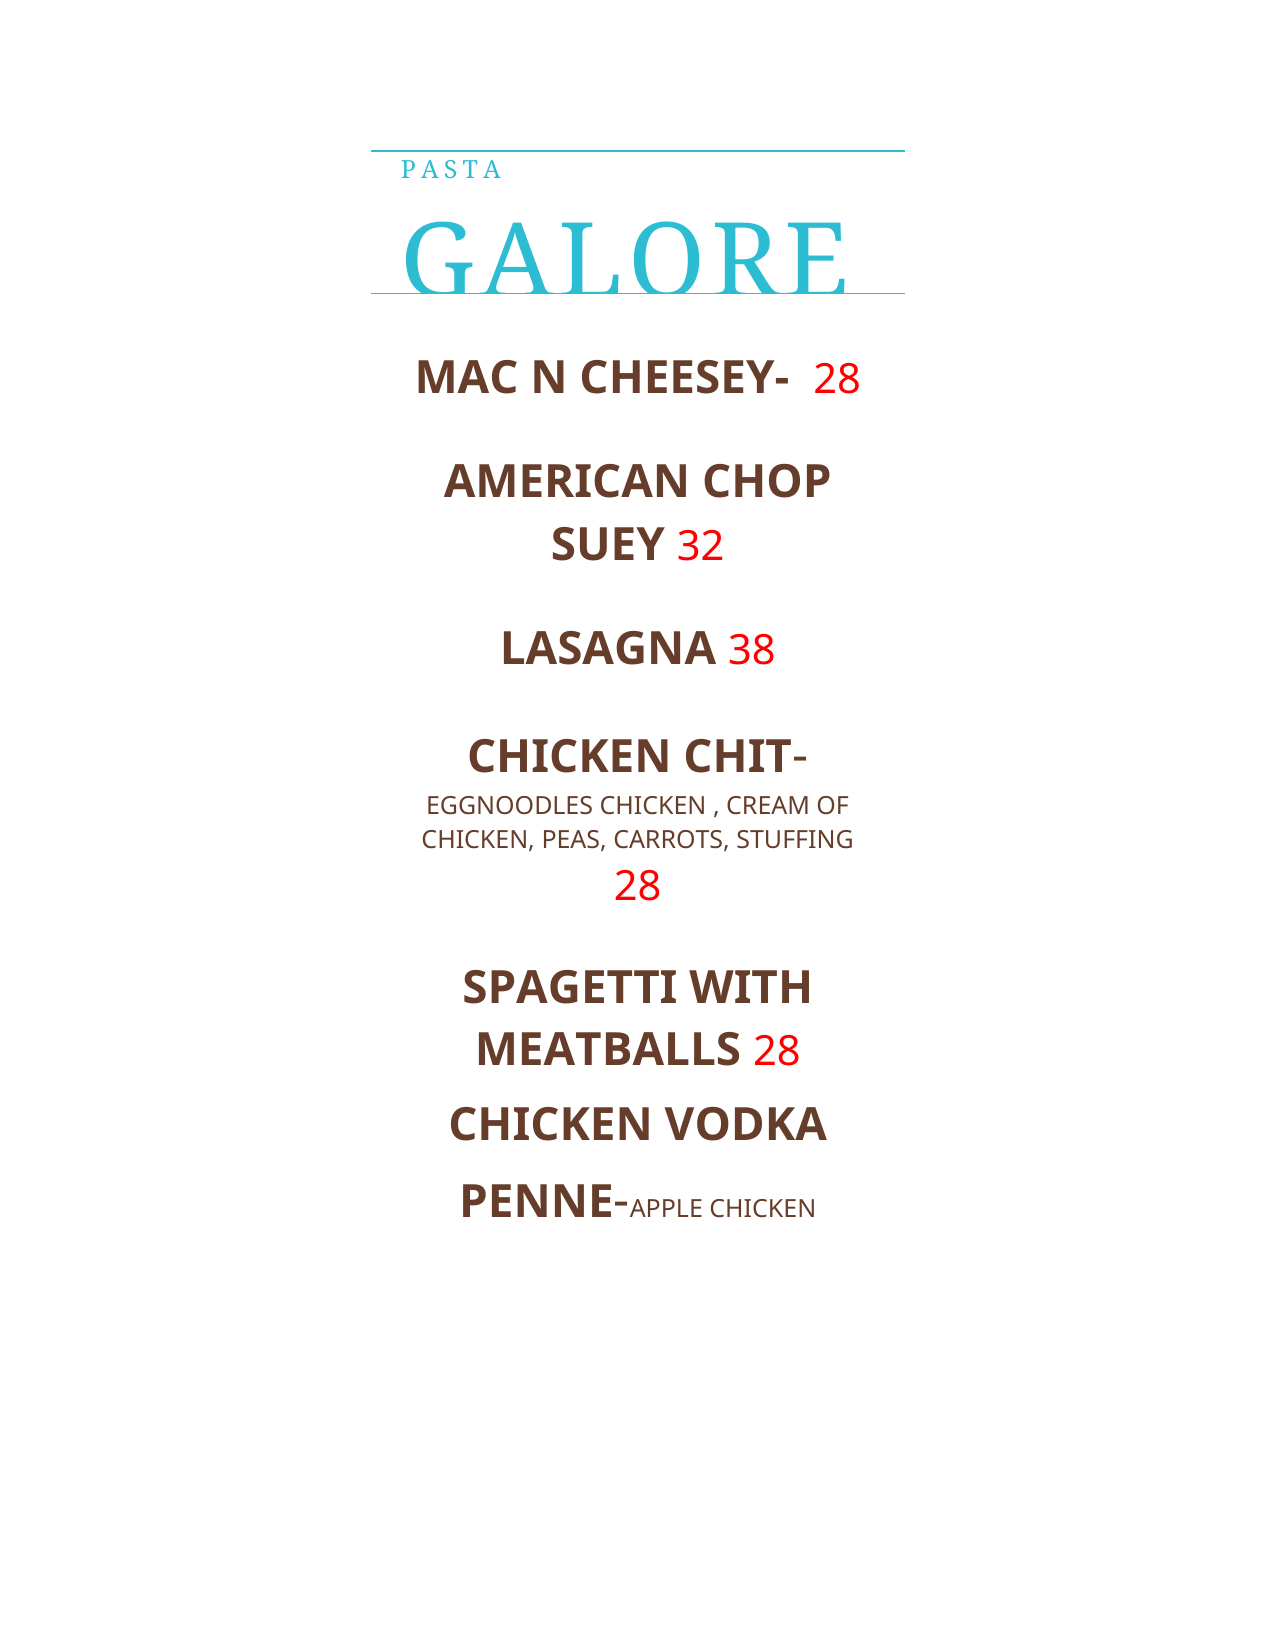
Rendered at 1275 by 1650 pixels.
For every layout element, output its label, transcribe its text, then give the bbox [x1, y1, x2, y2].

table_cell mac n cheesey- 28 american chop suey 32 lasagna 38 chicken chit-eggnoodles chicken , cream of chicken, peas, carrots, stuffing 28 spagetti with meatballs 28 CHICKEN VODKA PENNE-APPLE CHICKEN SAUSAGE, PENNE, VODKA SAUCE 32 ALFREDO 29 STUFFED SHELLS 30 [371, 294, 904, 1222]
table_cell pasta galore [371, 152, 904, 293]
